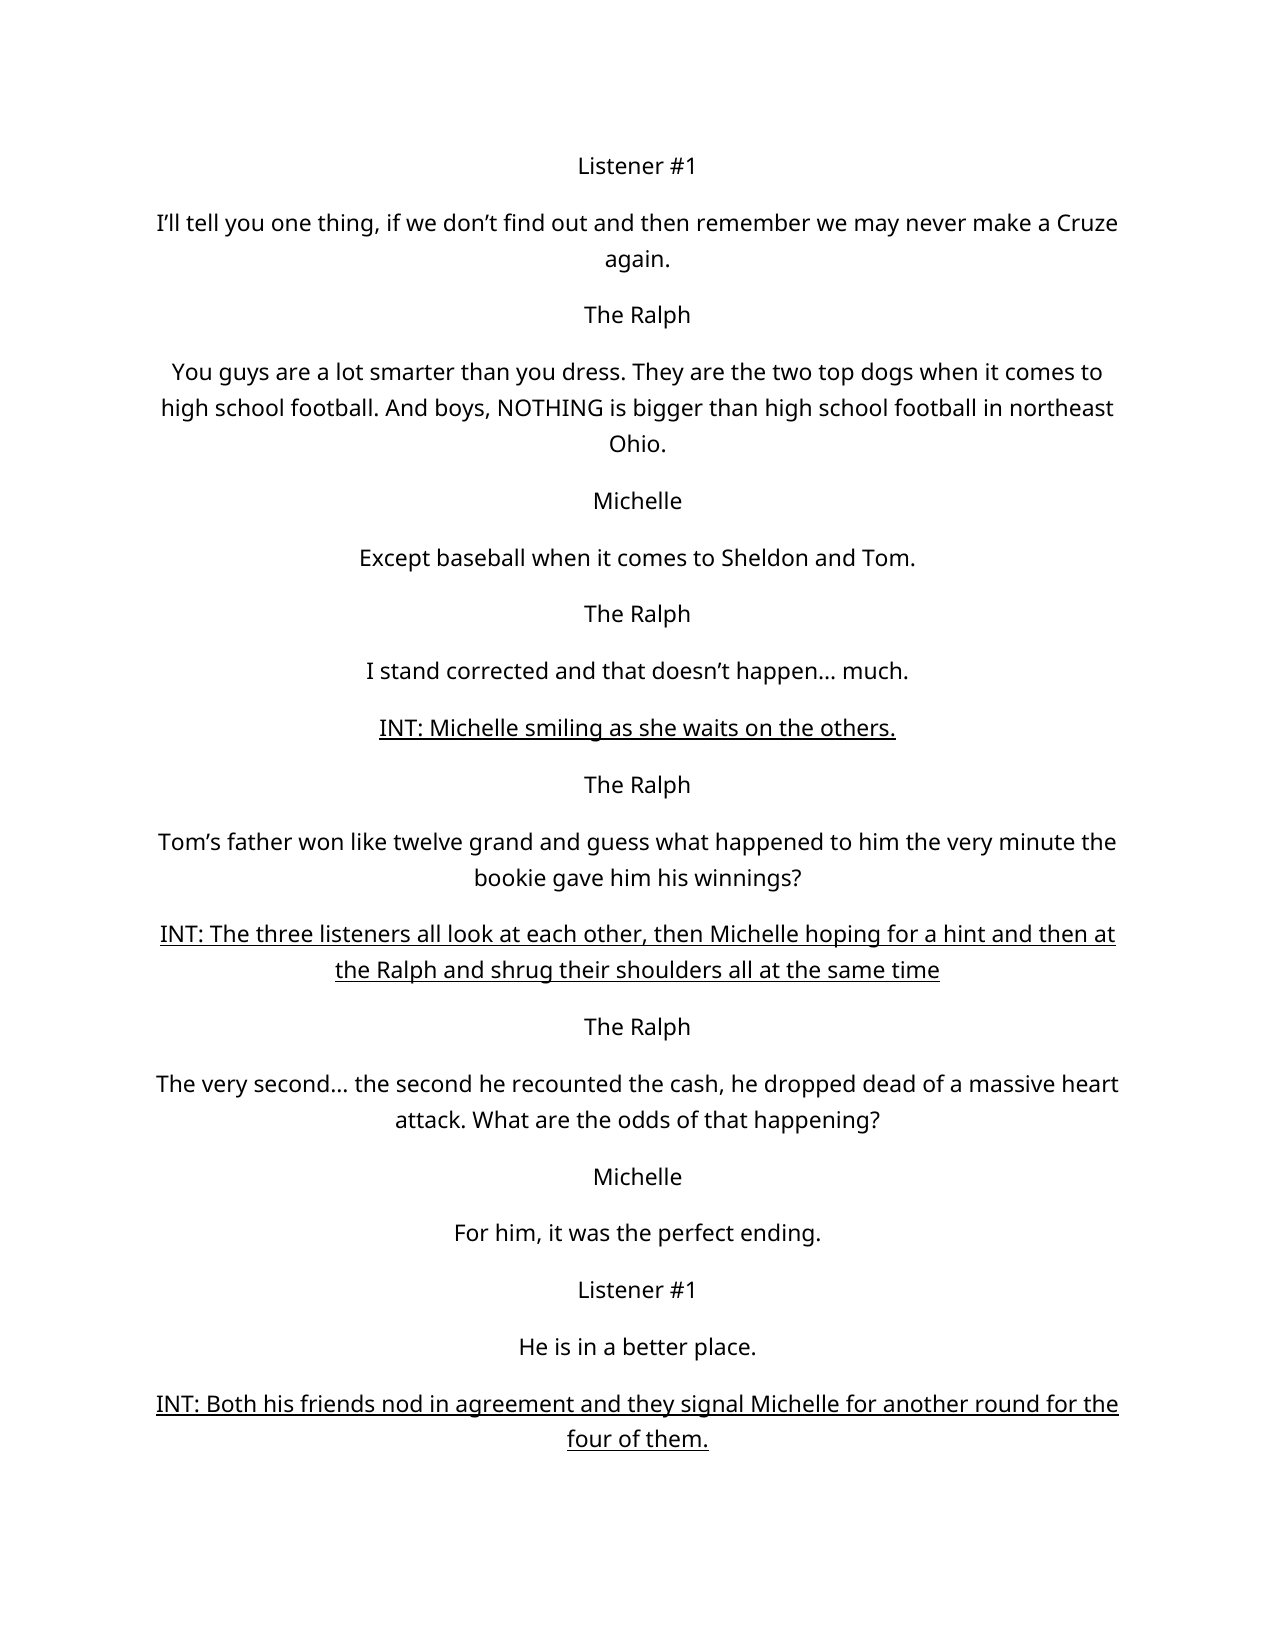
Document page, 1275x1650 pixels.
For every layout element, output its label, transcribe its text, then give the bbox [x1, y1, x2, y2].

text Listener #1 [150, 150, 1125, 181]
text I stand corrected and that doesn’t happen… much. [150, 655, 1125, 686]
text Michelle [150, 485, 1125, 516]
text For him, it was the perfect ending. [150, 1217, 1125, 1248]
text Tom’s father won like twelve grand and guess what happened to him the very minute the bookie gave him his winnings? [150, 826, 1125, 893]
text I’ll tell you one thing, if we don’t find out and then remember we may never make a Cruze again. [150, 207, 1125, 274]
text He is in a better place. [150, 1331, 1125, 1362]
text INT: Michelle smiling as she waits on the others. [150, 712, 1125, 743]
text The Ralph [150, 598, 1125, 630]
text Listener #1 [150, 1274, 1125, 1305]
text The Ralph [150, 1011, 1125, 1042]
text Except baseball when it comes to Sheldon and Tom. [150, 542, 1125, 573]
text INT: Both his friends nod in agreement and they signal Michelle for another round for the four of them. [150, 1387, 1125, 1455]
text You guys are a lot smarter than you dress. They are the two top dogs when it comes to high school football. And boys, NOTHING is bigger than high school football in northeast Ohio. [150, 356, 1125, 459]
text Michelle [150, 1160, 1125, 1192]
text The very second… the second he recounted the cash, he dropped dead of a massive heart attack. What are the odds of that happening? [150, 1068, 1125, 1135]
text The Ralph [150, 769, 1125, 800]
text INT: The three listeners all look at each other, then Michelle hoping for a hint and then at the Ralph and shrug their shoulders all at the same time [150, 918, 1125, 985]
text The Ralph [150, 299, 1125, 331]
